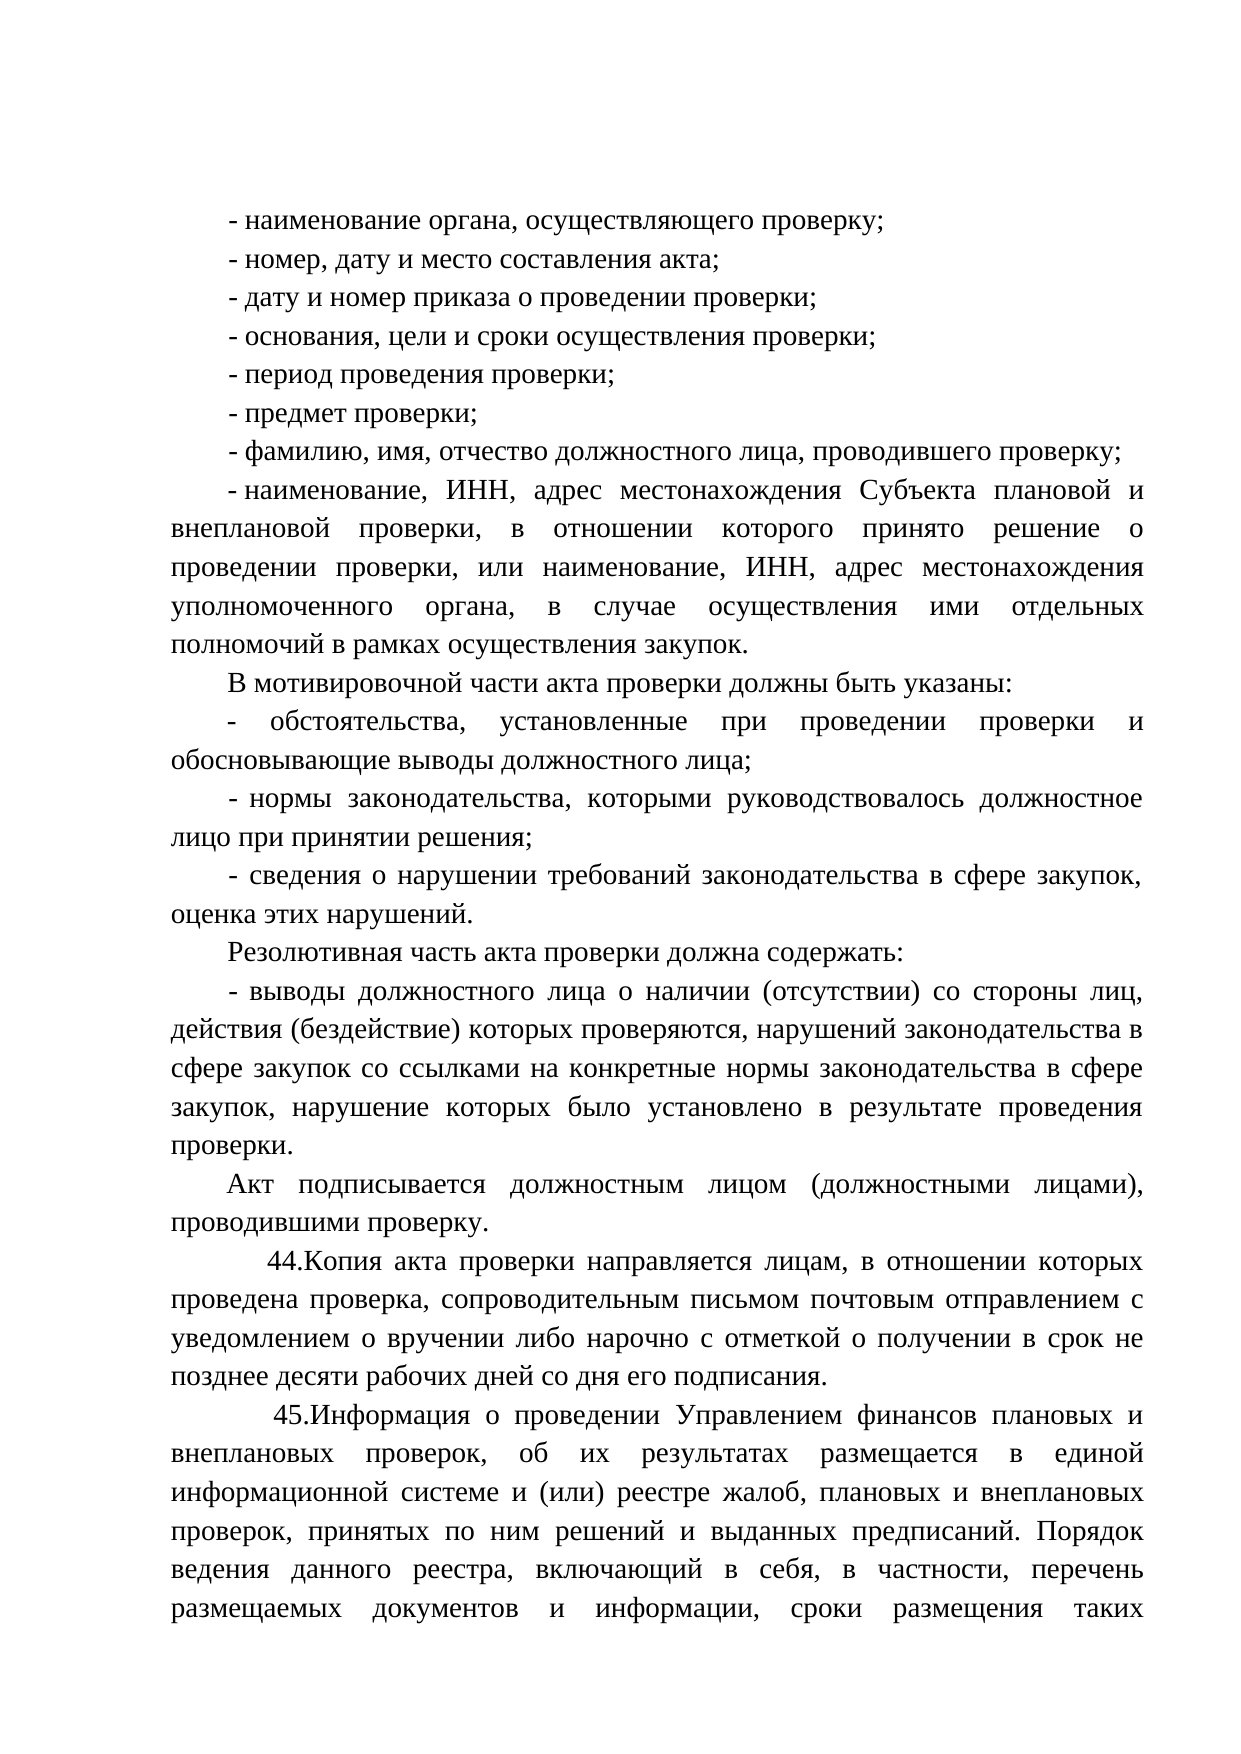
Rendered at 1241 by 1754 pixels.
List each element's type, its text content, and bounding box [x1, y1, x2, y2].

list основания, цели и сроки осуществления проверки; [228, 318, 1145, 351]
text Резолютивная часть акта проверки должна содержать: [227, 934, 1145, 968]
list наименование, ИНН, адрес местонахождения Субъекта плановой и внеплановой проверки, в отношении которого принято решение о проведении проверки, или наименование, ИНН, адрес местонахождения уполномоченного органа, в случае осуществления ими отдельных полномочий в рамках осуществления закупок. [171, 472, 1145, 660]
list номер, дату и место составления акта; [228, 241, 1145, 274]
text - обстоятельства, установленные при проведении проверки и обосновывающие выводы должностного лица; [171, 703, 1145, 775]
list выводы должностного лица о наличии (отсутствии) со стороны лиц, действия (бездействие) которых проверяются, нарушений законодательства в сфере закупок со ссылками на конкретные нормы законодательства в сфере закупок, нарушение которых было установлено в результате проведения проверки. [171, 973, 1144, 1161]
text Акт подписывается должностным лицом (должностными лицами), проводившими проверку. [171, 1166, 1145, 1238]
list период проведения проверки; [228, 356, 1145, 390]
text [171, 1397, 1145, 1623]
list предмет проверки; [228, 395, 1145, 428]
list наименование органа, осуществляющего проверку; [228, 202, 1145, 236]
text 44.Копия акта проверки направляется лицам, в отношении которых проведена проверка, сопроводительным письмом почтовым отправлением с уведомлением о вручении либо нарочно с отметкой о получении в срок не позднее десяти рабочих дней со дня его подписания. [171, 1243, 1145, 1392]
list нормы законодательства, которыми руководствовалось должностное лицо при принятии решения; [171, 780, 1143, 852]
list дату и номер приказа о проведении проверки; [228, 279, 1145, 313]
text В мотивировочной части акта проверки должны быть указаны: [227, 665, 1145, 698]
list фамилию, имя, отчество должностного лица, проводившего проверку; [228, 433, 1145, 467]
list сведения о нарушении требований законодательства в сфере закупок, оценка этих нарушений. [171, 857, 1143, 929]
